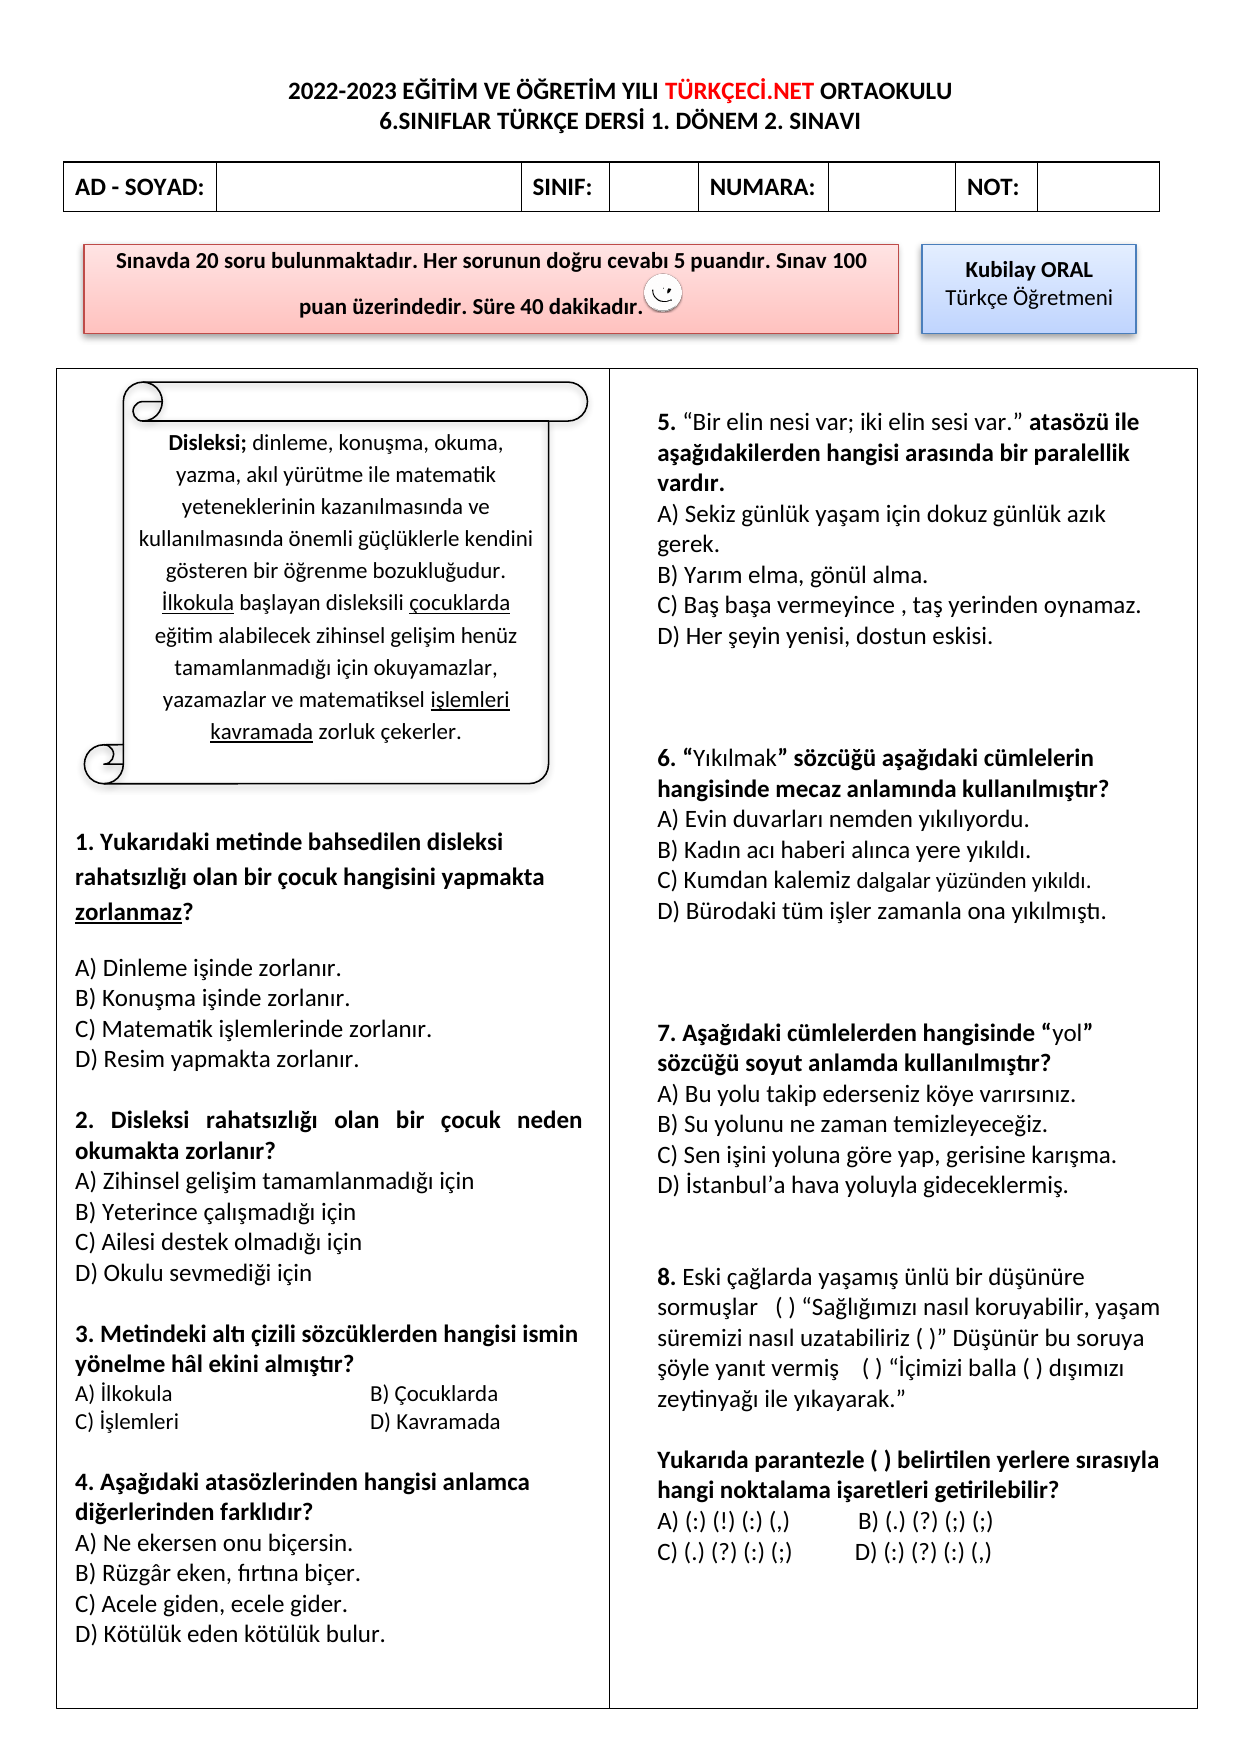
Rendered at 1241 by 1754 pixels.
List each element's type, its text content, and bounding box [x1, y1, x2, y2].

text 1. Yukarıdaki metinde bahsedilen disleksi rahatsızlığı olan bir çocuk hangisini yapmakta zorlanmaz? [75, 826, 583, 927]
text A) Bu yolu takip ederseniz köye varırsınız. [657, 1078, 1165, 1108]
text C) Matematik işlemlerinde zorlanır. [75, 1013, 583, 1043]
text A) Ne ekersen onu biçersin. [75, 1527, 583, 1557]
table_header [217, 163, 521, 211]
text D) Resim yapmakta zorlanır. [75, 1043, 583, 1074]
table_header [829, 163, 955, 211]
text B) Rüzgâr eken, fırtına biçer. [75, 1557, 583, 1588]
table_header [1038, 163, 1159, 211]
text A) Dinleme işinde zorlanır. [75, 952, 583, 982]
text 5. “Bir elin nesi var; iki elin sesi var.” atasözü ile aşağıdakilerden hangisi arasında bir paralellik vardır. [657, 406, 1165, 498]
text D) Kötülük eden kötülük bulur. [75, 1618, 583, 1649]
text C) (.) (?) (:) (;) D) (:) (?) (:) (,) [657, 1536, 1165, 1566]
text C) Ailesi destek olmadığı için [75, 1227, 583, 1257]
text C) Acele giden, ecele gider. [75, 1588, 583, 1618]
text 3. Metindeki altı çizili sözcüklerden hangisi ismin yönelme hâl ekini almıştır? [75, 1318, 583, 1379]
text B) Konuşma işinde zorlanır. [75, 982, 583, 1013]
text C) Baş başa vermeyince , taş yerinden oynamaz. [657, 589, 1165, 620]
text A) (:) (!) (:) (,) B) (.) (?) (;) (;) [657, 1505, 1165, 1536]
text 6.SINIFLAR TÜRKÇE DERSİ 1. DÖNEM 2. SINAVI [75, 106, 1165, 136]
text C) Sen işini yoluna göre yap, gerisine karışma. [657, 1139, 1165, 1169]
table_header NOT: [956, 163, 1037, 211]
text D) Bürodaki tüm işler zamanla ona yıkılmıştı. [657, 895, 1165, 925]
text 2022-2023 EĞİTİM VE ÖĞRETİM YILI TÜRKÇECİ.NET ORTAOKULU [75, 75, 1165, 106]
table_header SINIF: [522, 163, 609, 211]
text C) Kumdan kalemiz dalgalar yüzünden yıkıldı. [657, 864, 1165, 895]
text 6. “Yıkılmak” sözcüğü aşağıdaki cümlelerin hangisinde mecaz anlamında kullanılmıştır? [657, 742, 1165, 803]
text B) Yarım elma, gönül alma. [657, 559, 1165, 589]
text A) İlkokula B) Çocuklarda [75, 1379, 583, 1407]
text B) Yeterince çalışmadığı için [75, 1196, 583, 1227]
text C) İşlemleri D) Kavramada [75, 1407, 583, 1435]
text 8. Eski çağlarda yaşamış ünlü bir düşünüre sormuşlar ( ) “Sağlığımızı nasıl koruyabilir, yaşam süremizi nasıl uzatabiliriz ( )” Düşünür bu soruya şöyle yanıt vermiş ( ) “İçimizi balla ( ) dışımızı zeytinyağı ile yıkayarak.” [657, 1261, 1165, 1414]
text D) İstanbul’a hava yoluyla gideceklermiş. [657, 1169, 1165, 1200]
text A) Sekiz günlük yaşam için dokuz günlük azık gerek. [657, 498, 1165, 559]
text 7. Aşağıdaki cümlelerden hangisinde “yol” sözcüğü soyut anlamda kullanılmıştır? [657, 1017, 1165, 1078]
table_header [610, 163, 698, 211]
text B) Kadın acı haberi alınca yere yıkıldı. [657, 834, 1165, 864]
text A) Zihinsel gelişim tamamlanmadığı için [75, 1166, 583, 1196]
text A) Evin duvarları nemden yıkılıyordu. [657, 803, 1165, 834]
table_header NUMARA: [699, 163, 828, 211]
text Yukarıda parantezle ( ) belirtilen yerlere sırasıyla hangi noktalama işaretleri getirilebilir? [657, 1444, 1165, 1505]
text D) Okulu sevmediği için [75, 1257, 583, 1288]
table_header AD - SOYAD: [64, 163, 216, 211]
text D) Her şeyin yenisi, dostun eskisi. [657, 620, 1165, 651]
text 4. Aşağıdaki atasözlerinden hangisi anlamca diğerlerinden farklıdır? [75, 1466, 583, 1527]
text B) Su yolunu ne zaman temizleyeceğiz. [657, 1108, 1165, 1139]
text 2. Disleksi rahatsızlığı olan bir çocuk neden okumakta zorlanır? [75, 1104, 583, 1166]
